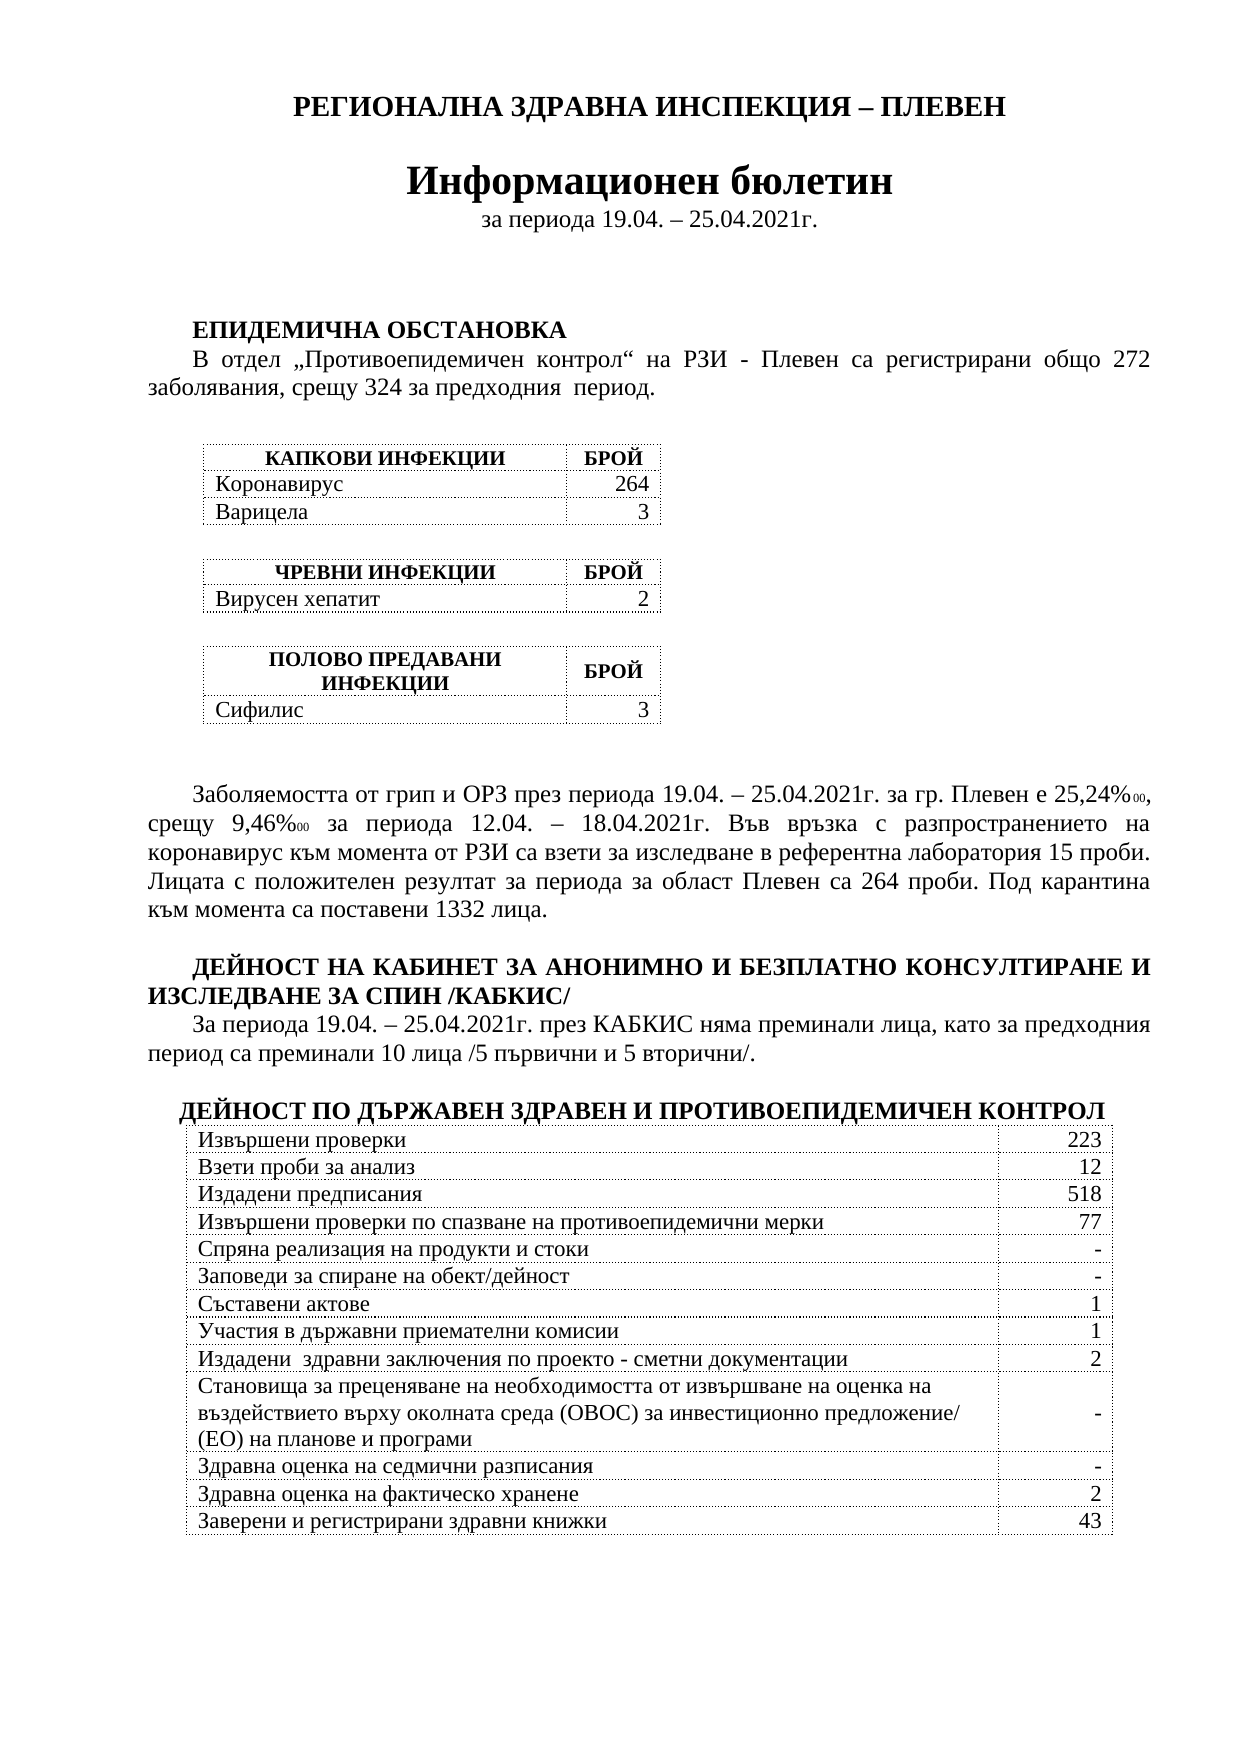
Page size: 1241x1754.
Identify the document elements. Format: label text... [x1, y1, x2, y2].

text Информационен бюлетин [148, 156, 1152, 204]
table_header КАПКОВИ ИНФЕКЦИИ [204, 444, 566, 469]
table_cell Коронавирус [204, 470, 566, 497]
table_cell Заверени и регистрирани здравни книжки [186, 1506, 998, 1533]
table_cell 12 [998, 1152, 1113, 1179]
table_cell Взети проби за анализ [186, 1152, 998, 1179]
table_cell 2 [566, 584, 660, 611]
table_cell Варицела [204, 497, 566, 524]
table_cell Издадени предписания [186, 1179, 998, 1207]
table_cell Съставени актове [186, 1289, 998, 1316]
table_cell 1 [998, 1316, 1113, 1344]
table_header БРОЙ [566, 444, 660, 469]
table_cell 1 [998, 1289, 1113, 1316]
table_header ЧРЕВНИ ИНФЕКЦИИ [204, 559, 566, 584]
table_cell Вирусен хепатит [204, 584, 566, 611]
table_cell 77 [998, 1207, 1113, 1234]
table_header ПОЛОВО ПРЕДАВАНИ ИНФЕКЦИИ [204, 646, 566, 695]
table_cell Заповеди за спиране на обект/дейност [186, 1262, 998, 1289]
table_cell 3 [566, 497, 660, 524]
table_cell Извършени проверки по спазване на противоепидемични мерки [186, 1207, 998, 1234]
text Заболяемостта от грип и ОРЗ през периода 19.04. – 25.04.2021г. за гр. Плевен е 25,24%00, срещу 9,46%00 за периода 12.04. – 18.04.2021г. Във връзка с разпространението на коронавирус към момента от РЗИ са взети за изследване в референтна лаборатория 15 проби. Лицата с положителен резултат за периода за област Плевен са 264 проби. Под карантина към момента са поставени 1332 лица. [148, 779, 1152, 923]
table_cell 2 [998, 1479, 1113, 1506]
table_cell - [998, 1262, 1113, 1289]
table_cell Спряна реализация на продукти и стоки [186, 1234, 998, 1262]
table_cell - [998, 1451, 1113, 1479]
table_cell Становища за преценяване на необходимостта от извършване на оценка на въздействието върху околната среда (ОВОС) за инвестиционно предложение/ (ЕО) на планове и програми [186, 1371, 998, 1451]
table_cell 264 [566, 470, 660, 497]
table_cell 518 [998, 1179, 1113, 1207]
table_cell Участия в държавни приемателни комисии [186, 1316, 998, 1344]
text РЕГИОНАЛНА ЗДРАВНА ИНСПЕКЦИЯ – ПЛЕВЕН [148, 89, 1152, 122]
table_header Извършени проверки [186, 1125, 998, 1152]
text За периода 19.04. – 25.04.2021г. през КАБКИС няма преминали лица, като за предходния период са преминали 10 лица /5 първични и 5 вторични/. [148, 1009, 1152, 1067]
table_header БРОЙ [566, 646, 660, 695]
table_cell Издадени здравни заключения по проекто - сметни документации [186, 1344, 998, 1371]
table_cell Здравна оценка на седмични разписания [186, 1451, 998, 1479]
text за периода 19.04. – 25.04.2021г. [148, 204, 1152, 232]
table_cell - [998, 1371, 1113, 1451]
text ДЕЙНОСТ ПО ДЪРЖАВЕН ЗДРАВЕН И ПРОТИВОЕПИДЕМИЧЕН КОНТРОЛ [148, 1096, 1226, 1124]
text ДЕЙНОСТ НА КАБИНЕТ ЗА АНОНИМНО И БЕЗПЛАТНО КОНСУЛТИРАНЕ И ИЗСЛЕДВАНЕ ЗА СПИН /КАБКИС/ [148, 952, 1152, 1009]
table_cell - [998, 1234, 1113, 1262]
table_cell 3 [566, 695, 660, 722]
table_cell 2 [998, 1344, 1113, 1371]
text ЕПИДЕМИЧНА ОБСТАНОВКА [148, 315, 1152, 344]
table_header БРОЙ [566, 559, 660, 584]
table_cell Здравна оценка на фактическо хранене [186, 1479, 998, 1506]
text В отдел „Противоепидемичен контрол“ на РЗИ - Плевен са регистрирани общо 272 заболявания, срещу 324 за предходния период. [148, 344, 1152, 401]
table_cell Сифилис [204, 695, 566, 722]
table_header 223 [998, 1125, 1113, 1152]
table_cell 43 [998, 1506, 1113, 1533]
